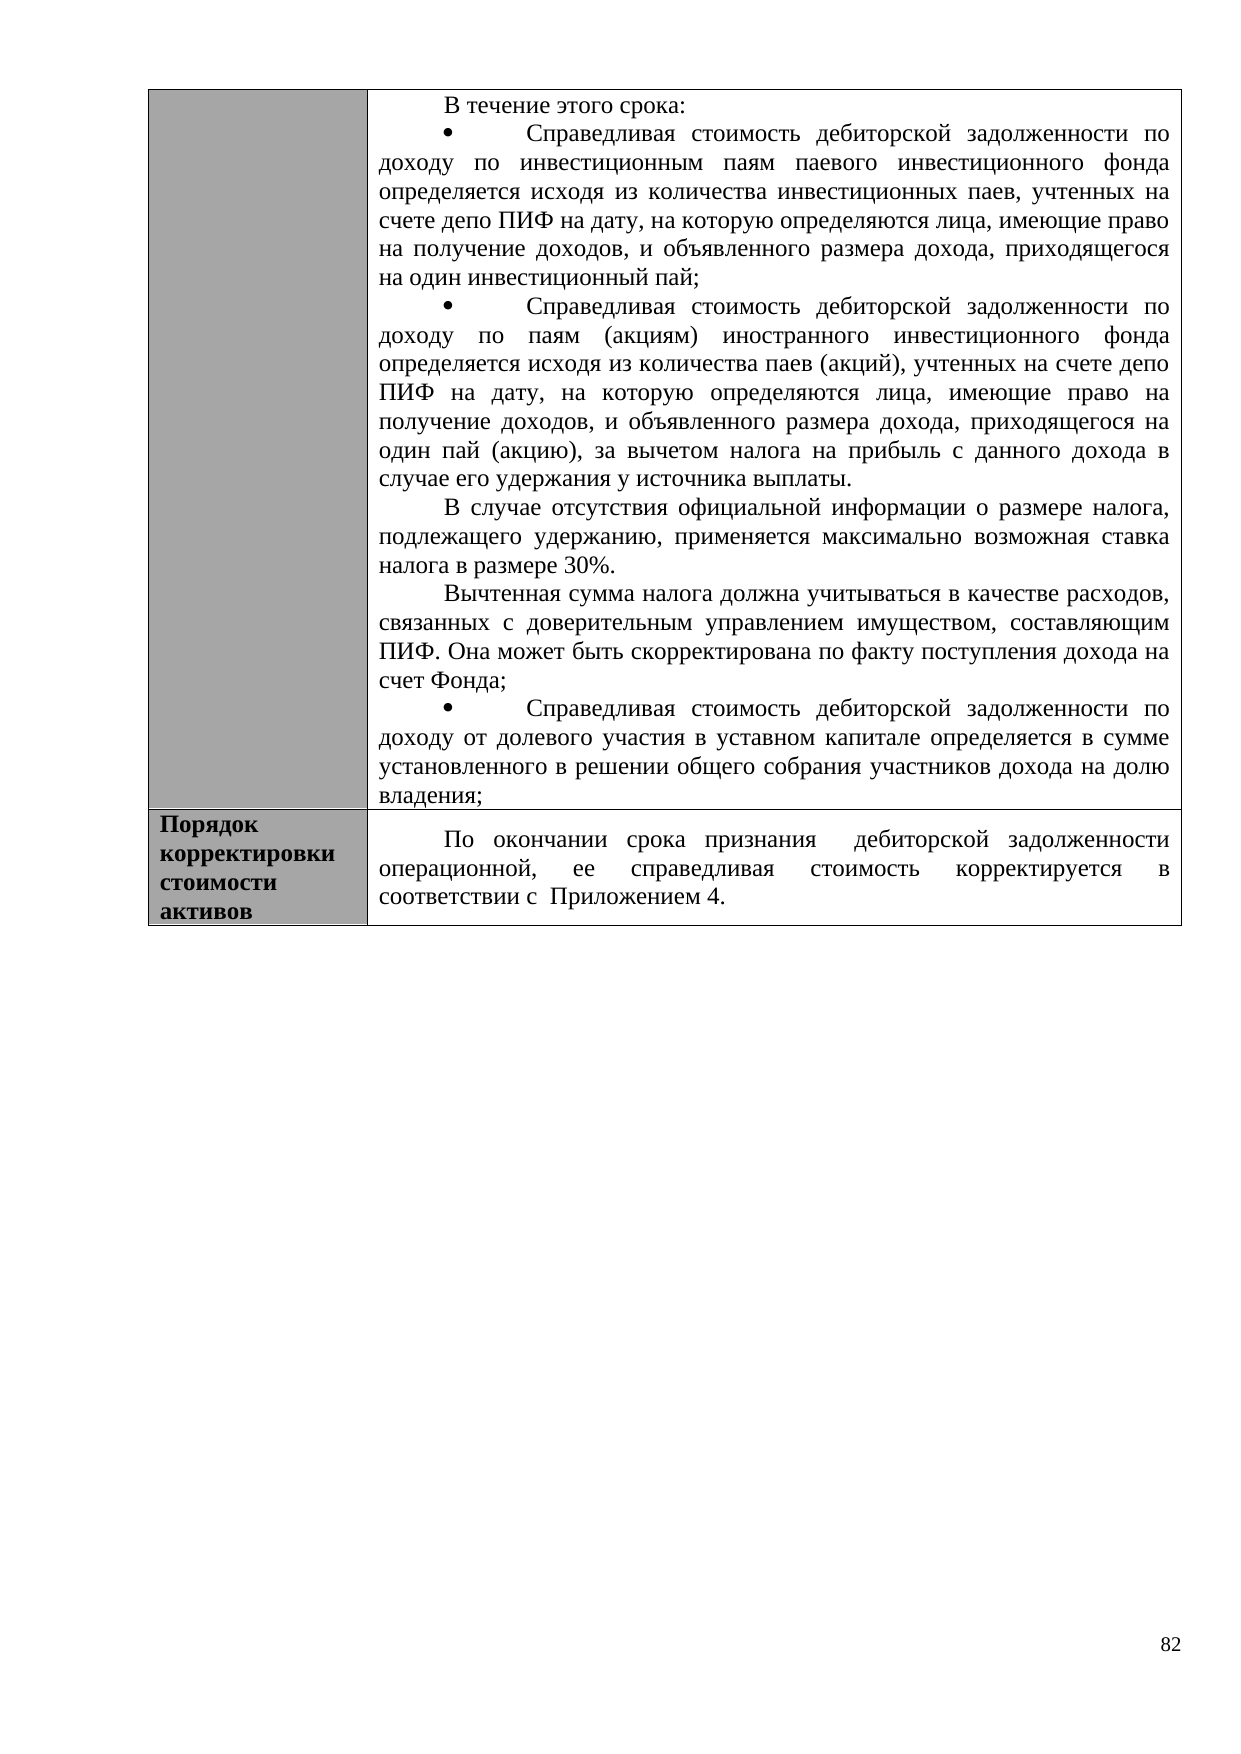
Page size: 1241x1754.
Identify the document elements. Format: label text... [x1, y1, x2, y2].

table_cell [368, 90, 1181, 808]
table_cell Порядок корректировки стоимости активов [149, 810, 367, 924]
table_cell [149, 90, 367, 808]
table_cell По окончании срока признания дебиторской задолженности операционной, ее справедливая стоимость корректируется в соответствии с Приложением 4. [368, 810, 1181, 924]
